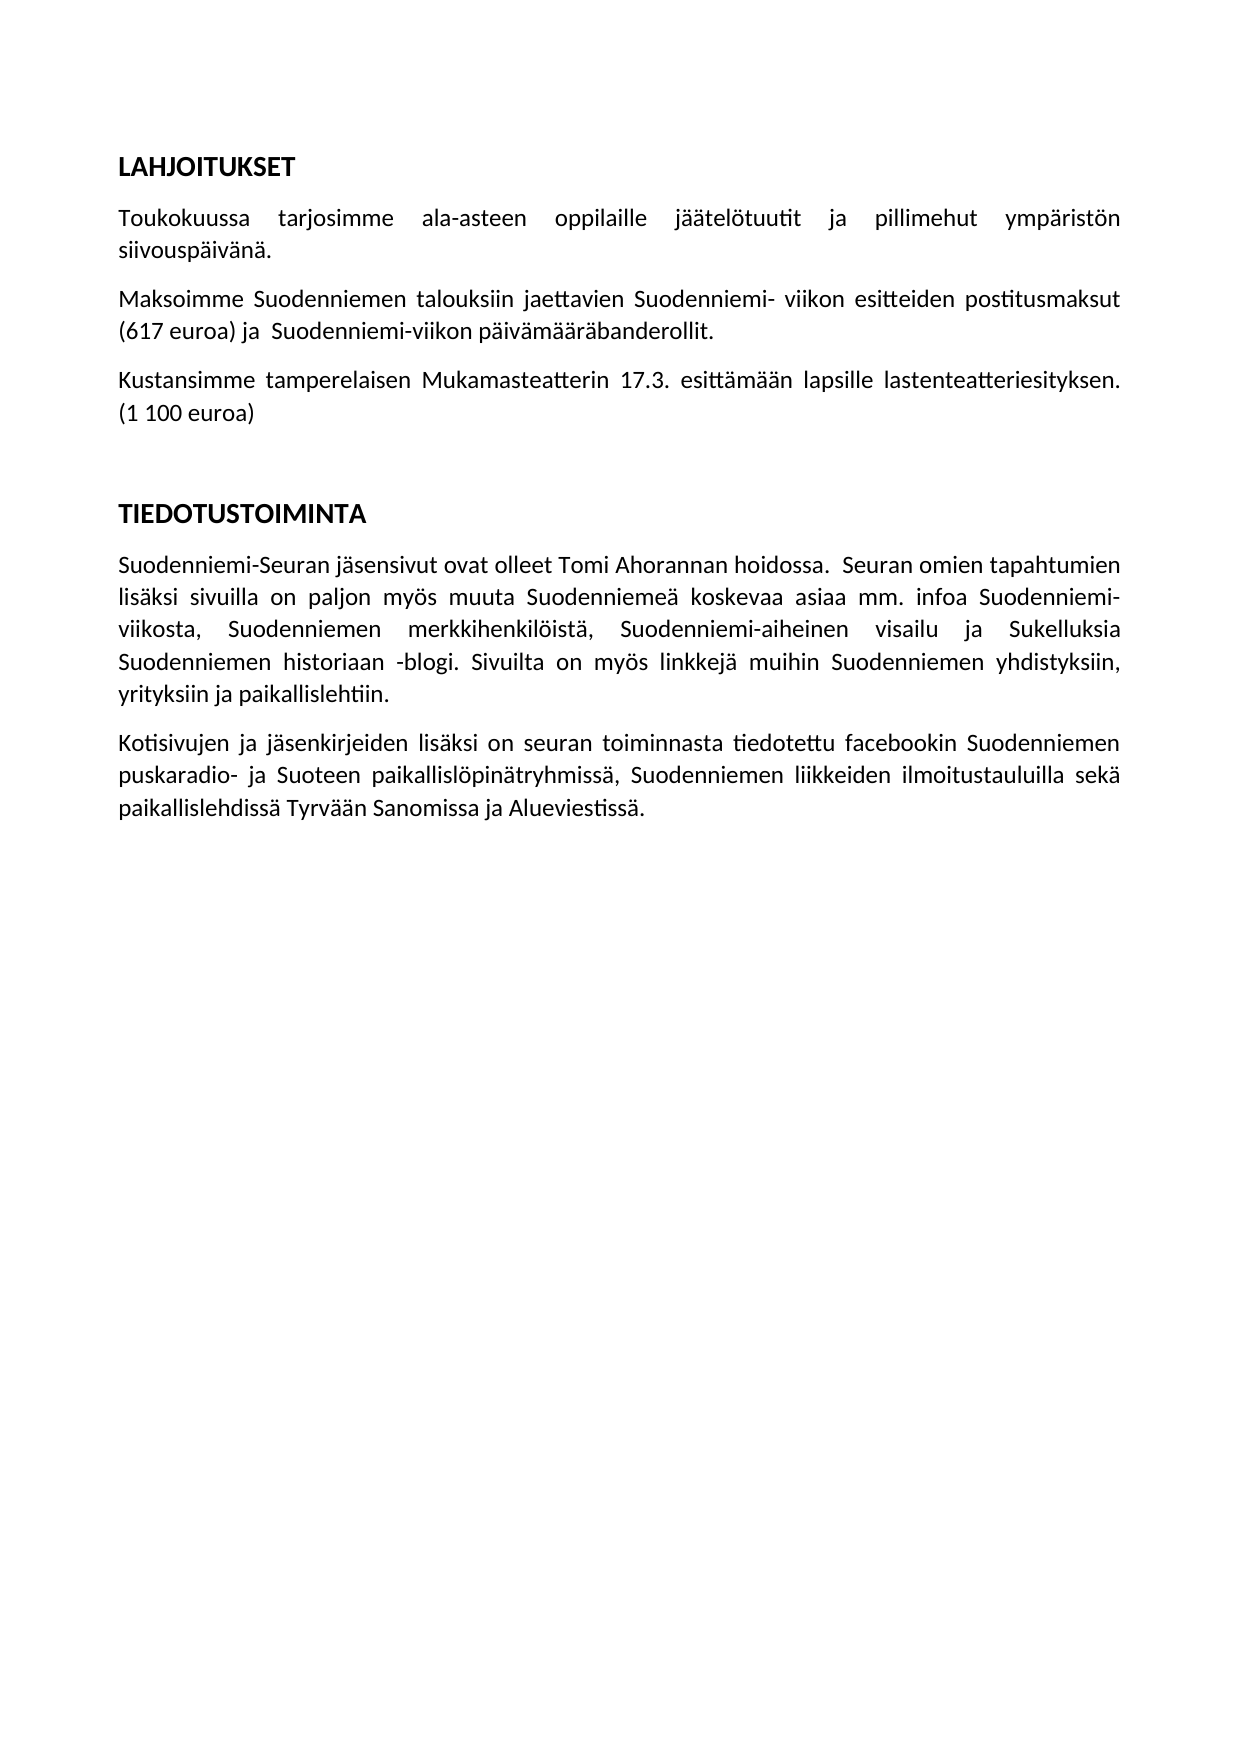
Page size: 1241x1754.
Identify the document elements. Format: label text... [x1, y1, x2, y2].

text Toukokuussa tarjosimme ala-asteen oppilaille jäätelötuutit ja pillimehut ympäristön siivouspäivänä. [118, 202, 1122, 265]
text Maksoimme Suodenniemen talouksiin jaettavien Suodenniemi- viikon esitteiden postitusmaksut (617 euroa) ja Suodenniemi-viikon päivämääräbanderollit. [118, 283, 1122, 346]
text Kotisivujen ja jäsenkirjeiden lisäksi on seuran toiminnasta tiedotettu facebookin Suodenniemen puskaradio- ja Suoteen paikallislöpinätryhmissä, Suodenniemen liikkeiden ilmoitustauluilla sekä paikallislehdissä Tyrvään Sanomissa ja Alueviestissä. [118, 727, 1122, 822]
text LAHJOITUKSET [118, 148, 1122, 183]
text Suodenniemi-Seuran jäsensivut ovat olleet Tomi Ahorannan hoidossa. Seuran omien tapahtumien lisäksi sivuilla on paljon myös muuta Suodenniemeä koskevaa asiaa mm. infoa Suodenniemi-viikosta, Suodenniemen merkkihenkilöistä, Suodenniemi-aiheinen visailu ja Sukelluksia Suodenniemen historiaan -blogi. Sivuilta on myös linkkejä muihin Suodenniemen yhdistyksiin, yrityksiin ja paikallislehtiin. [118, 549, 1122, 709]
text Kustansimme tamperelaisen Mukamasteatterin 17.3. esittämään lapsille lastenteatteriesityksen. (1 100 euroa) [118, 364, 1122, 427]
text TIEDOTUSTOIMINTA [118, 495, 1122, 530]
